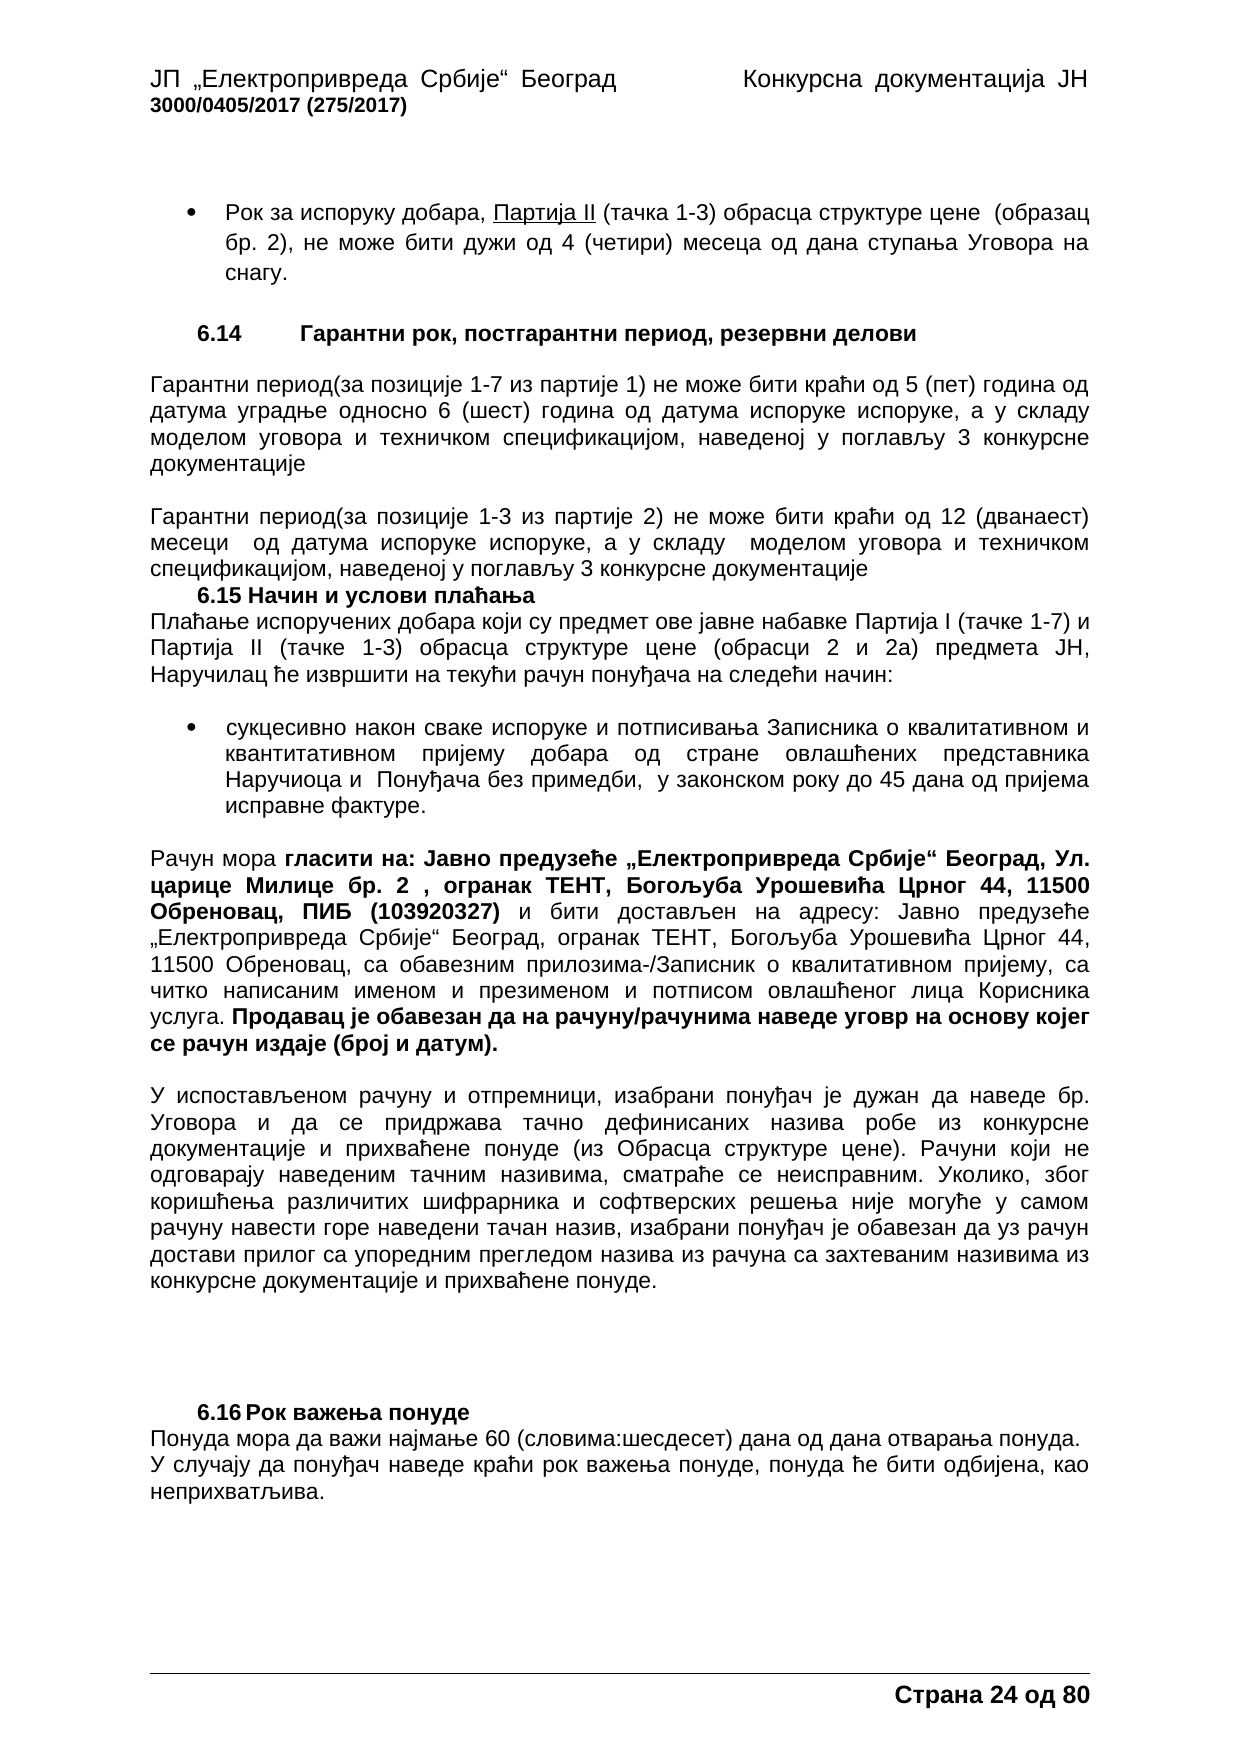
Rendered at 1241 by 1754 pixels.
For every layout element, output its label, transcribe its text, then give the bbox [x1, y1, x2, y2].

text Понуда мора да важи најмање 60 (словима:шесдесет) дана од дана отварања понуда. [150, 1425, 1090, 1451]
list Рок важења понуде [197, 1399, 1090, 1425]
list Рок за испоруку добара, Партија II (тачка 1-3) обрасца структуре цене (образац бр. 2), не може бити дужи од 4 (четири) месеца од дана ступања Уговора на снагу. [187, 199, 1090, 286]
text У случају да понуђач наведе краћи рок важења понуде, понуда ће бити одбијена, као неприхватљива. [150, 1451, 1090, 1504]
text Рачун мора гласити на: Јавно предузеће „Електропривреда Србије“ Београд, Ул. царице Милице бр. 2 , огранак ТЕНТ, Богољуба Урошевића Црног 44, 11500 Oбреновац, ПИБ (103920327) и бити достављен на адресу: Јавно предузеће „Електропривреда Србије“ Београд, огранак ТЕНТ, Богољуба Урошевића Црног 44, 11500 Oбреновац, са обавезним прилозима-/Записник о квалитативном пријему, са читко написаним именом и презименом и потписом овлашћеног лица Корисника услуга. Продавац је обавезан да на рачуну/рачунима наведе уговр на основу којег се рачун издаје (број и датум). [150, 845, 1090, 1056]
text 6.15 Начин и услови плаћања [197, 582, 1090, 608]
text Гарантни период(за позиције 1-3 из партије 2) не може бити краћи од 12 (дванаест) месеци од датума испоруке испоруке, a у складу моделом уговора и техничком спецификацијом, наведеној у поглављу 3 конкурсне документације [150, 503, 1090, 582]
list сукцесивно након сваке испоруке и потписивања Записника о квалитативном и квантитативном пријему добара од стране овлашћених представника Наручиоца и Понуђача без примедби, у законском року до 45 дана од пријема исправне фактуре. [187, 713, 1090, 819]
list Гарантни рок, постгарантни период, резервни делови [197, 320, 1090, 346]
text Гарантни период(за позиције 1-7 из партије 1) не може бити краћи од 5 (пет) година од датума уградње односно 6 (шест) година од датума испоруке испоруке, a у складу моделом уговора и техничком спецификацијом, наведеној у поглављу 3 конкурсне документације [150, 371, 1090, 476]
text У испостављеном рачуну и отпремници, изабрани понуђач је дужан да наведе бр. Уговора и да се придржава тачно дефинисаних назива робе из конкурсне документације и прихваћене понуде (из Обрасца структуре цене). Рачуни који не одговарају наведеним тачним називима, сматраће се неисправним. Уколико, због коришћења различитих шифрарника и софтверских решења није могуће у самом рачуну навести горе наведени тачан назив, изабрани понуђач је обавезан да уз рачун достави прилог са упоредним прегледом назива из рачуна са захтеваним називима из конкурсне документације и прихваћене понуде. [150, 1082, 1090, 1293]
text Плаћање испоручених добара који су предмет ове јавне набавке Партија I (тачке 1-7) и Партија II (тачке 1-3) обрасца структуре цене (обрасци 2 и 2а) предмета ЈН, Наручилац ће извршити на текући рачун понуђача на следећи начин: [150, 608, 1090, 687]
